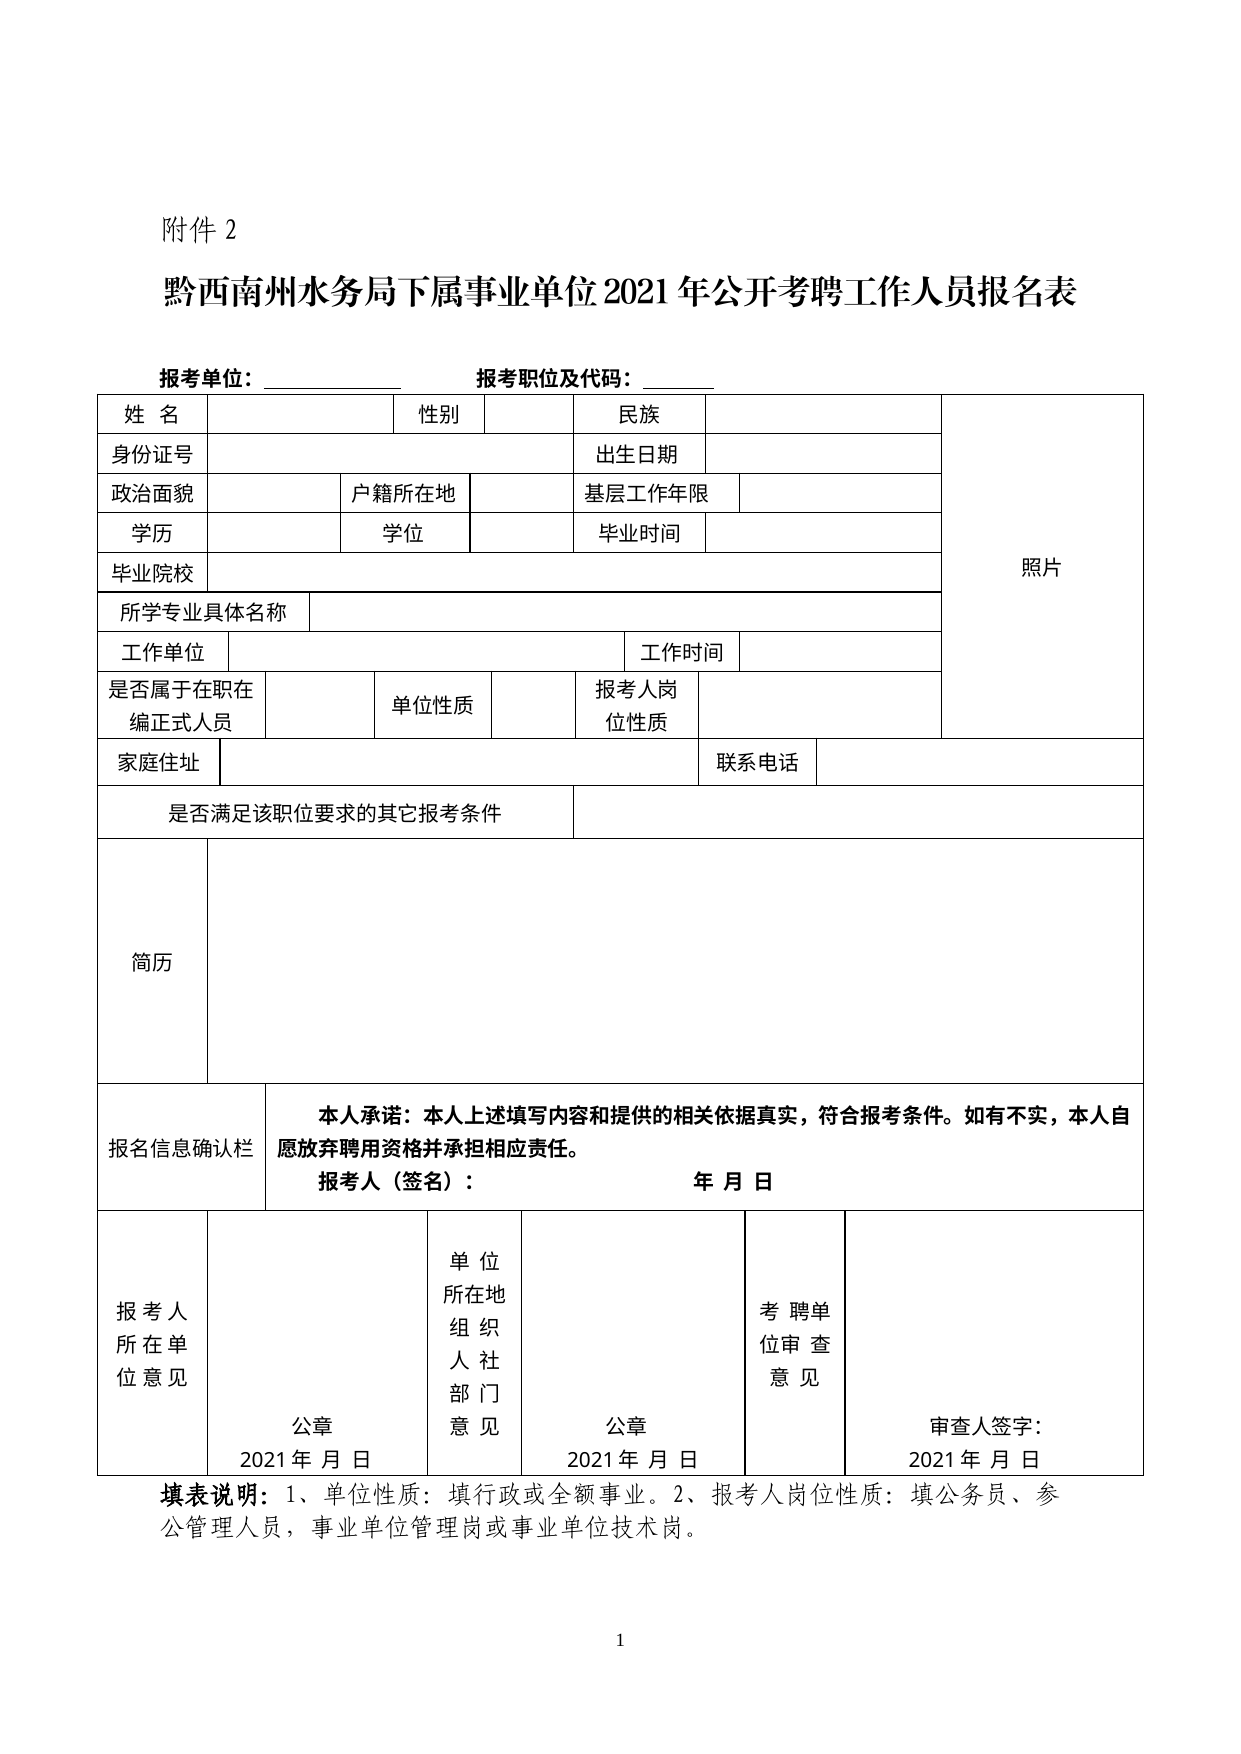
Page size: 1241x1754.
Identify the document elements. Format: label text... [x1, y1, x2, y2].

table_header [706, 395, 941, 433]
table_cell [699, 672, 941, 738]
table_cell [208, 434, 573, 473]
table_cell 基层工作年限 [574, 474, 739, 512]
table_cell 家庭住址 [98, 739, 219, 785]
table_cell [229, 632, 624, 671]
table_header 民族 [574, 395, 705, 433]
table_cell [574, 786, 1143, 838]
table_cell [208, 839, 1143, 1083]
table_cell [266, 672, 374, 738]
table_header 照片 [942, 395, 1143, 738]
table_header [208, 395, 393, 433]
table_cell 是否满足该职位要求的其它报考条件 [98, 786, 573, 838]
text 报考单位： 报考职位及代码： [159, 360, 1081, 393]
table_header [485, 395, 573, 433]
table_cell 户籍所在地 [341, 474, 469, 512]
table_cell 单 位所在地组 织人 社部 门意 见 [428, 1211, 521, 1475]
table_cell [208, 474, 340, 512]
table_cell 单位性质 [375, 672, 491, 738]
table_cell 学历 [98, 513, 207, 552]
table_cell [221, 739, 698, 785]
table_cell [740, 474, 941, 512]
table_cell [817, 739, 1143, 785]
text 附件2 [159, 195, 1081, 261]
table_cell [208, 553, 941, 591]
table_cell 毕业院校 [98, 553, 207, 591]
table_header 姓 名 [98, 395, 207, 433]
table_cell 毕业时间 [574, 513, 705, 552]
table_cell [471, 513, 573, 552]
table_cell 简历 [98, 839, 207, 1083]
table_cell 出生日期 [574, 434, 705, 473]
table_cell [740, 632, 941, 671]
table_cell [208, 513, 340, 552]
table_header 性别 [394, 395, 484, 433]
table_cell [492, 672, 575, 738]
table_cell 工作单位 [98, 632, 228, 671]
table_cell 身份证号 [98, 434, 207, 473]
table_cell 所学专业具体名称 [98, 593, 309, 631]
text 填表说明：1、单位性质：填行政或全额事业。2、报考人岗位性质：填公务员、参公管理人员，事业单位管理岗或事业单位技术岗。 [159, 1476, 1081, 1542]
table_cell 本人承诺：本人上述填写内容和提供的相关依据真实，符合报考条件。如有不实，本人自愿放弃聘用资格并承担相应责任。 报考人（签名）： 年 月 日 [266, 1084, 1143, 1210]
table_cell [310, 593, 941, 631]
table_cell 政治面貌 [98, 474, 207, 512]
table_cell 工作时间 [625, 632, 739, 671]
text 黔西南州水务局下属事业单位2021年公开考聘工作人员报名表 [159, 261, 1081, 327]
table_cell 报 考 人所 在 单位 意 见 [98, 1211, 207, 1475]
table_cell 报名信息确认栏 [98, 1084, 265, 1210]
table_cell [471, 474, 573, 512]
table_cell 学位 [341, 513, 469, 552]
table_cell [706, 513, 941, 552]
table_cell [706, 434, 941, 473]
table_cell 考 聘单 位审 查意 见 [746, 1211, 844, 1475]
table_cell 联系电话 [699, 739, 816, 785]
